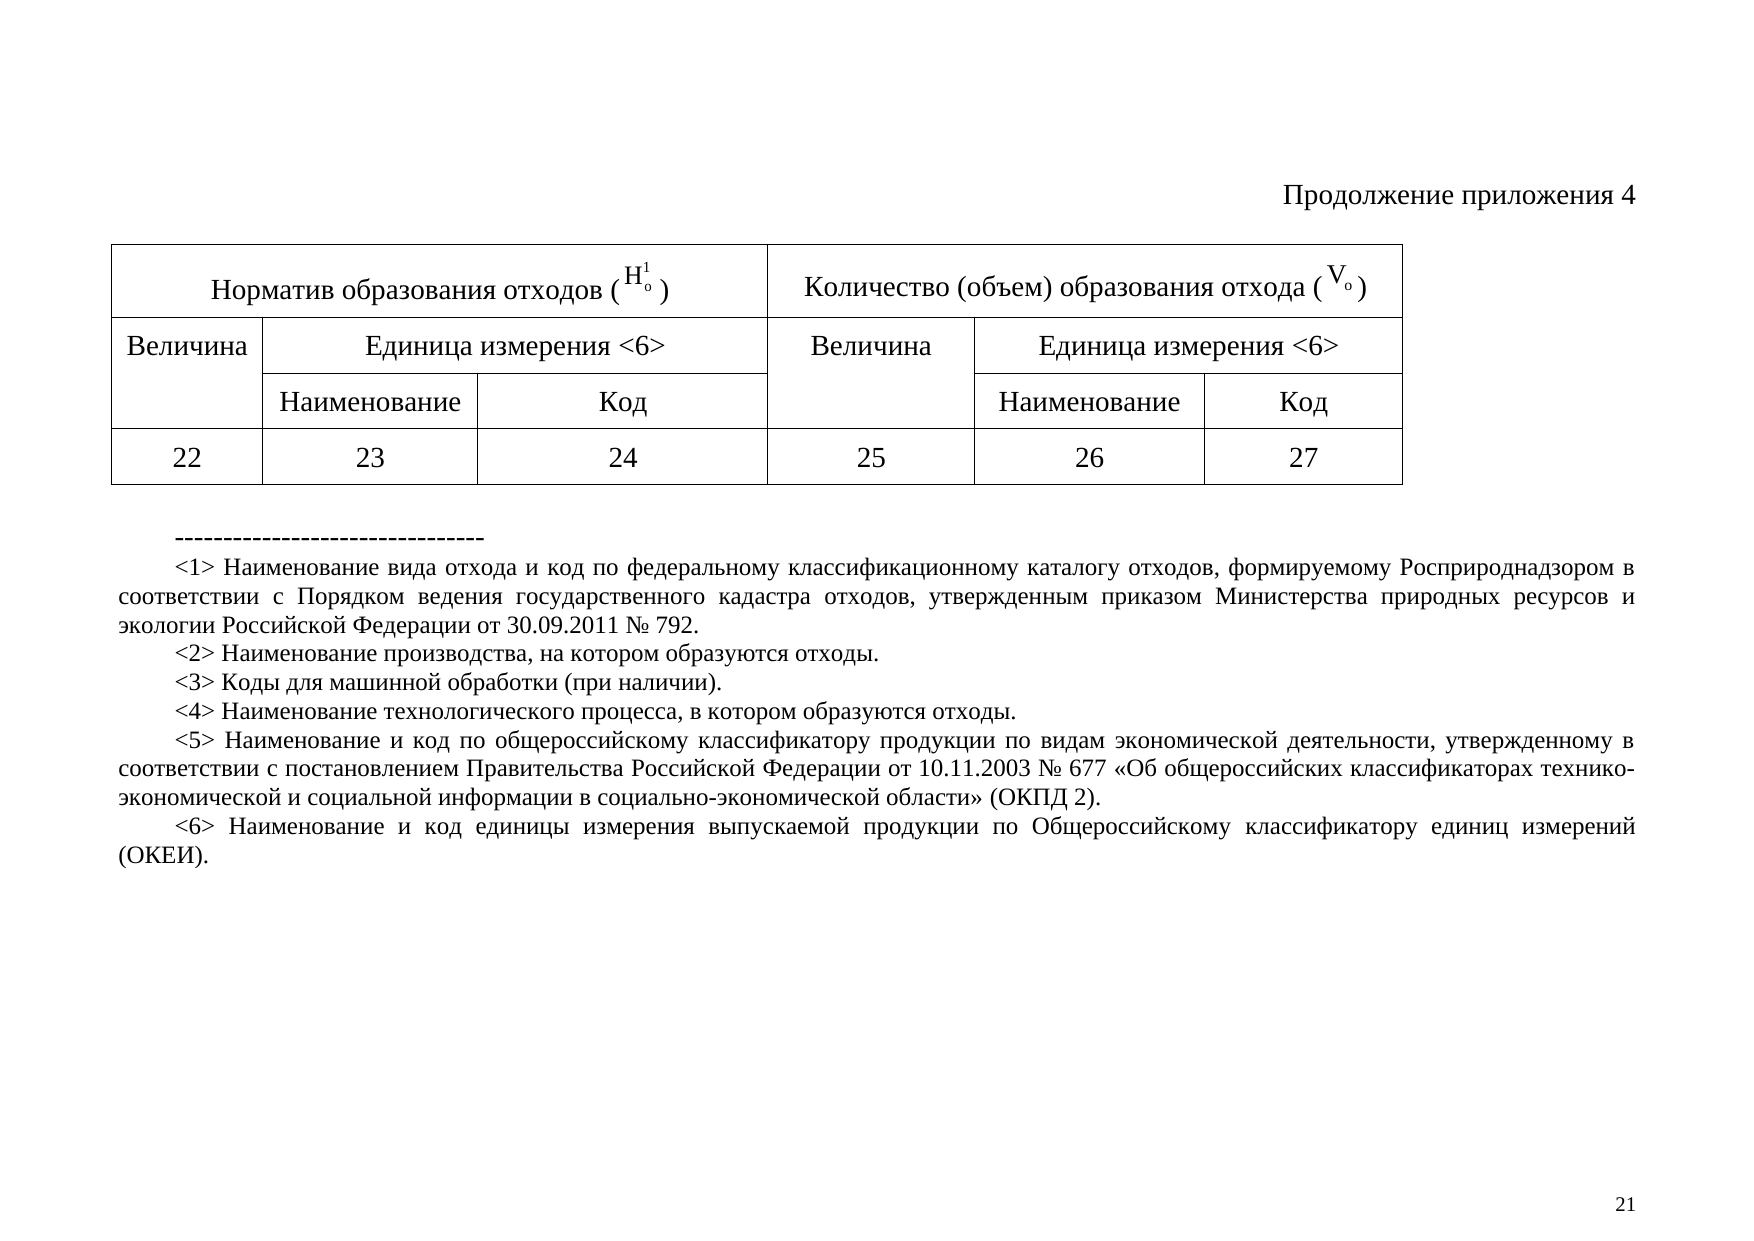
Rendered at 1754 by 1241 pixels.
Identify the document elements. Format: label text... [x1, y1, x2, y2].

table_cell 25 [768, 429, 974, 484]
text <3> Коды для машинной обработки (при наличии). [118, 667, 1636, 696]
text <4> Наименование технологического процесса, в котором образуются отходы. [118, 696, 1636, 725]
table_cell Код [1205, 374, 1402, 428]
text -------------------------------- [118, 519, 1636, 552]
table_cell Единица измерения <6> [975, 318, 1402, 372]
table_cell 23 [263, 429, 477, 484]
table_cell Наименование [263, 374, 477, 428]
table_cell Величина [112, 318, 262, 428]
table_cell 26 [975, 429, 1204, 484]
table_cell Величина [768, 318, 974, 428]
table_cell Код [478, 374, 767, 428]
table_cell 27 [1205, 429, 1402, 484]
text <2> Наименование производства, на котором образуются отходы. [118, 638, 1636, 667]
table_cell 24 [478, 429, 767, 484]
text Продолжение приложения 4 [118, 177, 1636, 211]
text <6> Наименование и код единицы измерения выпускаемой продукции по Общероссийскому классификатору единиц измерений (ОКЕИ). [118, 811, 1636, 868]
table_cell Единица измерения <6> [263, 318, 767, 372]
table_cell Наименование [975, 374, 1204, 428]
table_cell 22 [112, 429, 262, 484]
table_header Количество (объем) образования отхода () [768, 245, 1402, 317]
text <5> Наименование и код по общероссийскому классификатору продукции по видам экономической деятельности, утвержденному в соответствии с постановлением Правительства Российской Федерации от 10.11.2003 № 677 «Об общероссийских классификаторах технико-экономической и социальной информации в социально-экономической области» (ОКПД 2). [118, 725, 1636, 811]
table_header Норматив образования отходов () [112, 245, 767, 317]
text <1> Наименование вида отхода и код по федеральному классификационному каталогу отходов, формируемому Росприроднадзором в соответствии с Порядком ведения государственного кадастра отходов, утвержденным приказом Министерства природных ресурсов и экологии Российской Федерации от 30.09.2011 № 792. [118, 552, 1636, 638]
